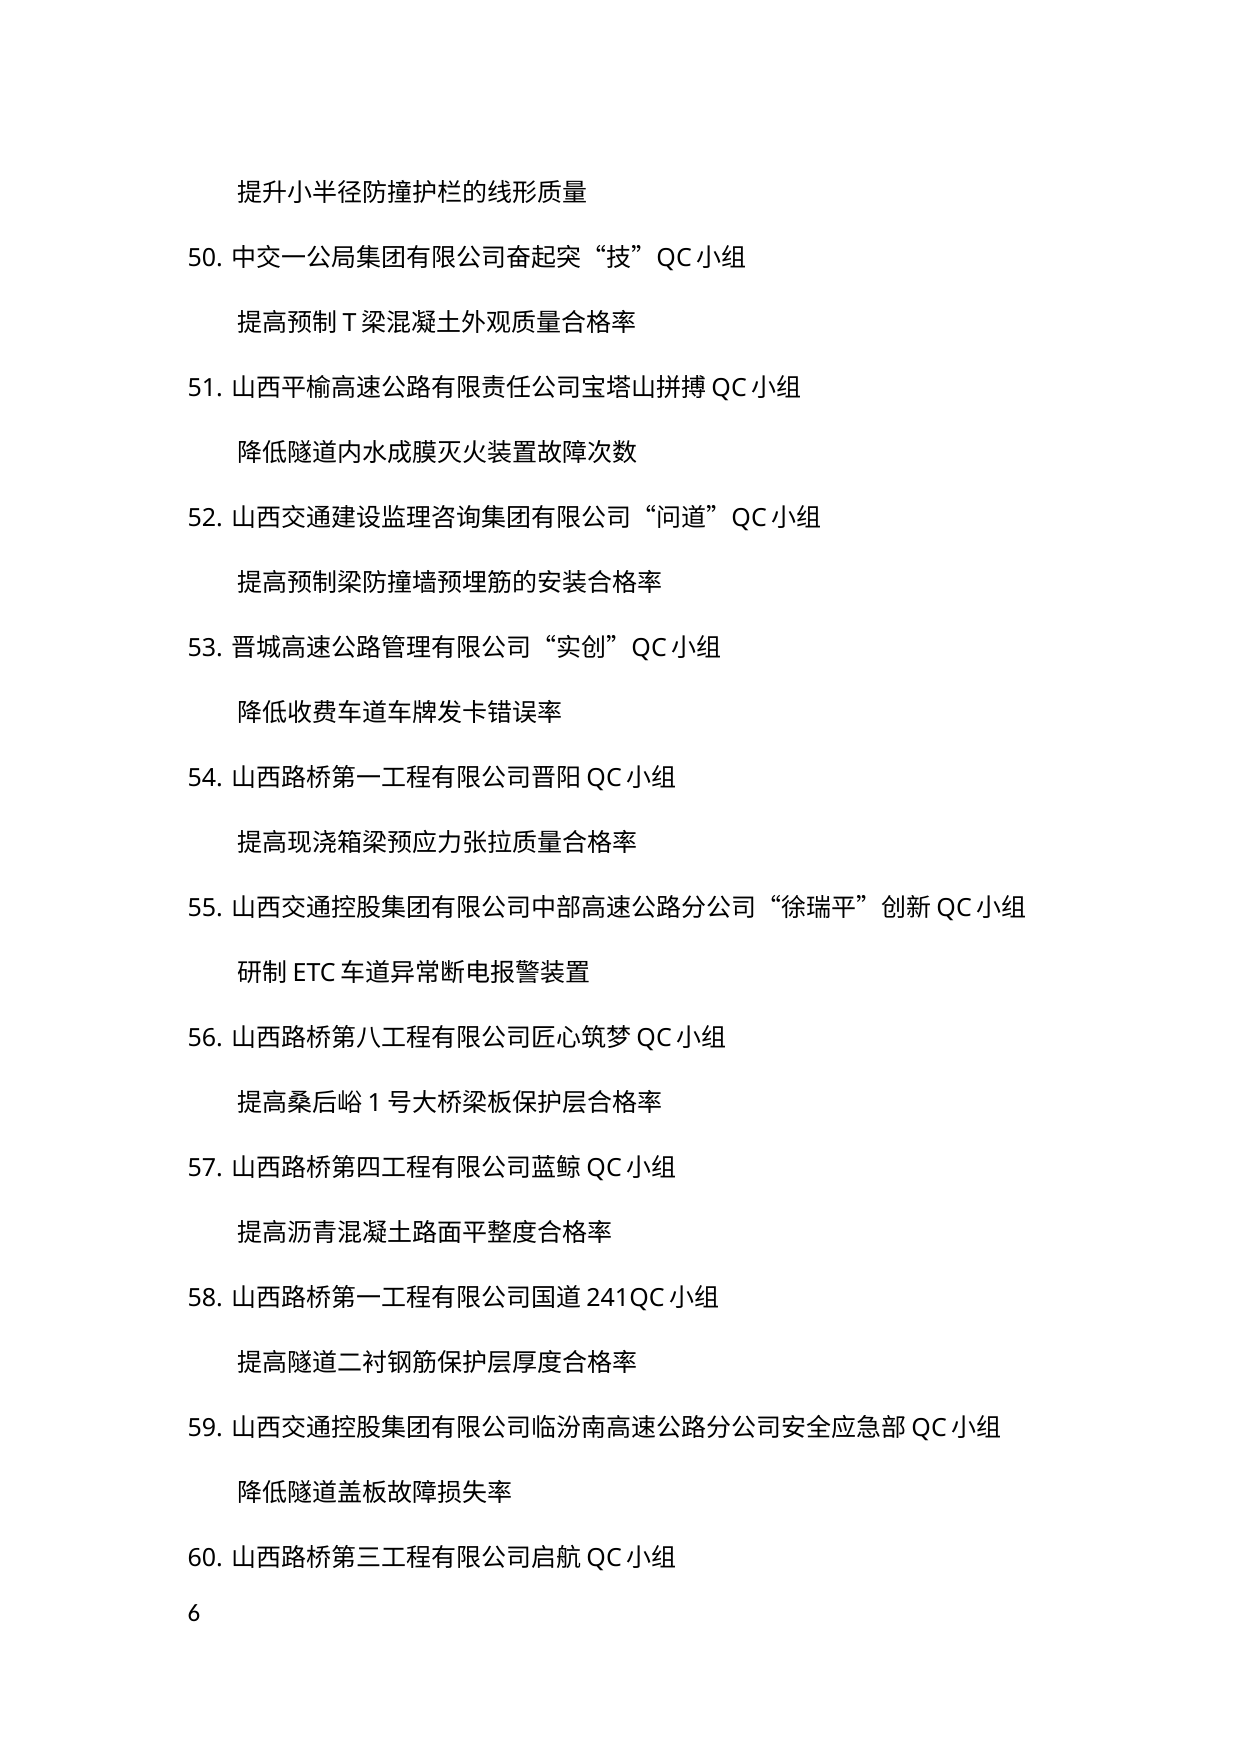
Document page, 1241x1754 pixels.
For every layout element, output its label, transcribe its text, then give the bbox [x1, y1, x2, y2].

list 提升小半径防撞护栏的线形质量 [187, 158, 1053, 223]
list 降低收费车道车牌发卡错误率 [187, 678, 1053, 743]
list 山西平榆高速公路有限责任公司宝塔山拼搏QC小组 [187, 353, 1053, 418]
list 降低隧道内水成膜灭火装置故障次数 [187, 418, 1053, 483]
list 山西路桥第八工程有限公司匠心筑梦QC小组 [187, 1003, 1053, 1068]
list 研制ETC车道异常断电报警装置 [187, 938, 1053, 1003]
list 山西路桥第一工程有限公司国道241QC小组 [187, 1263, 1053, 1328]
list 山西交通控股集团有限公司临汾南高速公路分公司安全应急部QC小组 [187, 1393, 1053, 1458]
list 提高隧道二衬钢筋保护层厚度合格率 [187, 1328, 1053, 1393]
list 中交一公局集团有限公司奋起突“技”QC小组 [187, 223, 1053, 288]
list 晋城高速公路管理有限公司“实创”QC小组 [187, 613, 1053, 678]
list 提高预制梁防撞墙预埋筋的安装合格率 [187, 548, 1053, 613]
list 山西路桥第三工程有限公司启航QC小组 [187, 1523, 1053, 1588]
list 山西路桥第四工程有限公司蓝鲸QC小组 [187, 1133, 1053, 1198]
list 提高预制T梁混凝土外观质量合格率 [187, 288, 1053, 353]
list 降低隧道盖板故障损失率 [187, 1458, 1053, 1523]
list 山西交通建设监理咨询集团有限公司“问道”QC小组 [187, 483, 1053, 548]
list 提高沥青混凝土路面平整度合格率 [187, 1198, 1053, 1263]
list 提高现浇箱梁预应力张拉质量合格率 [187, 808, 1053, 873]
list 山西路桥第一工程有限公司晋阳QC小组 [187, 743, 1053, 808]
list 提高桑后峪1号大桥梁板保护层合格率 [187, 1068, 1053, 1133]
list 山西交通控股集团有限公司中部高速公路分公司“徐瑞平”创新QC小组 [187, 873, 1053, 938]
